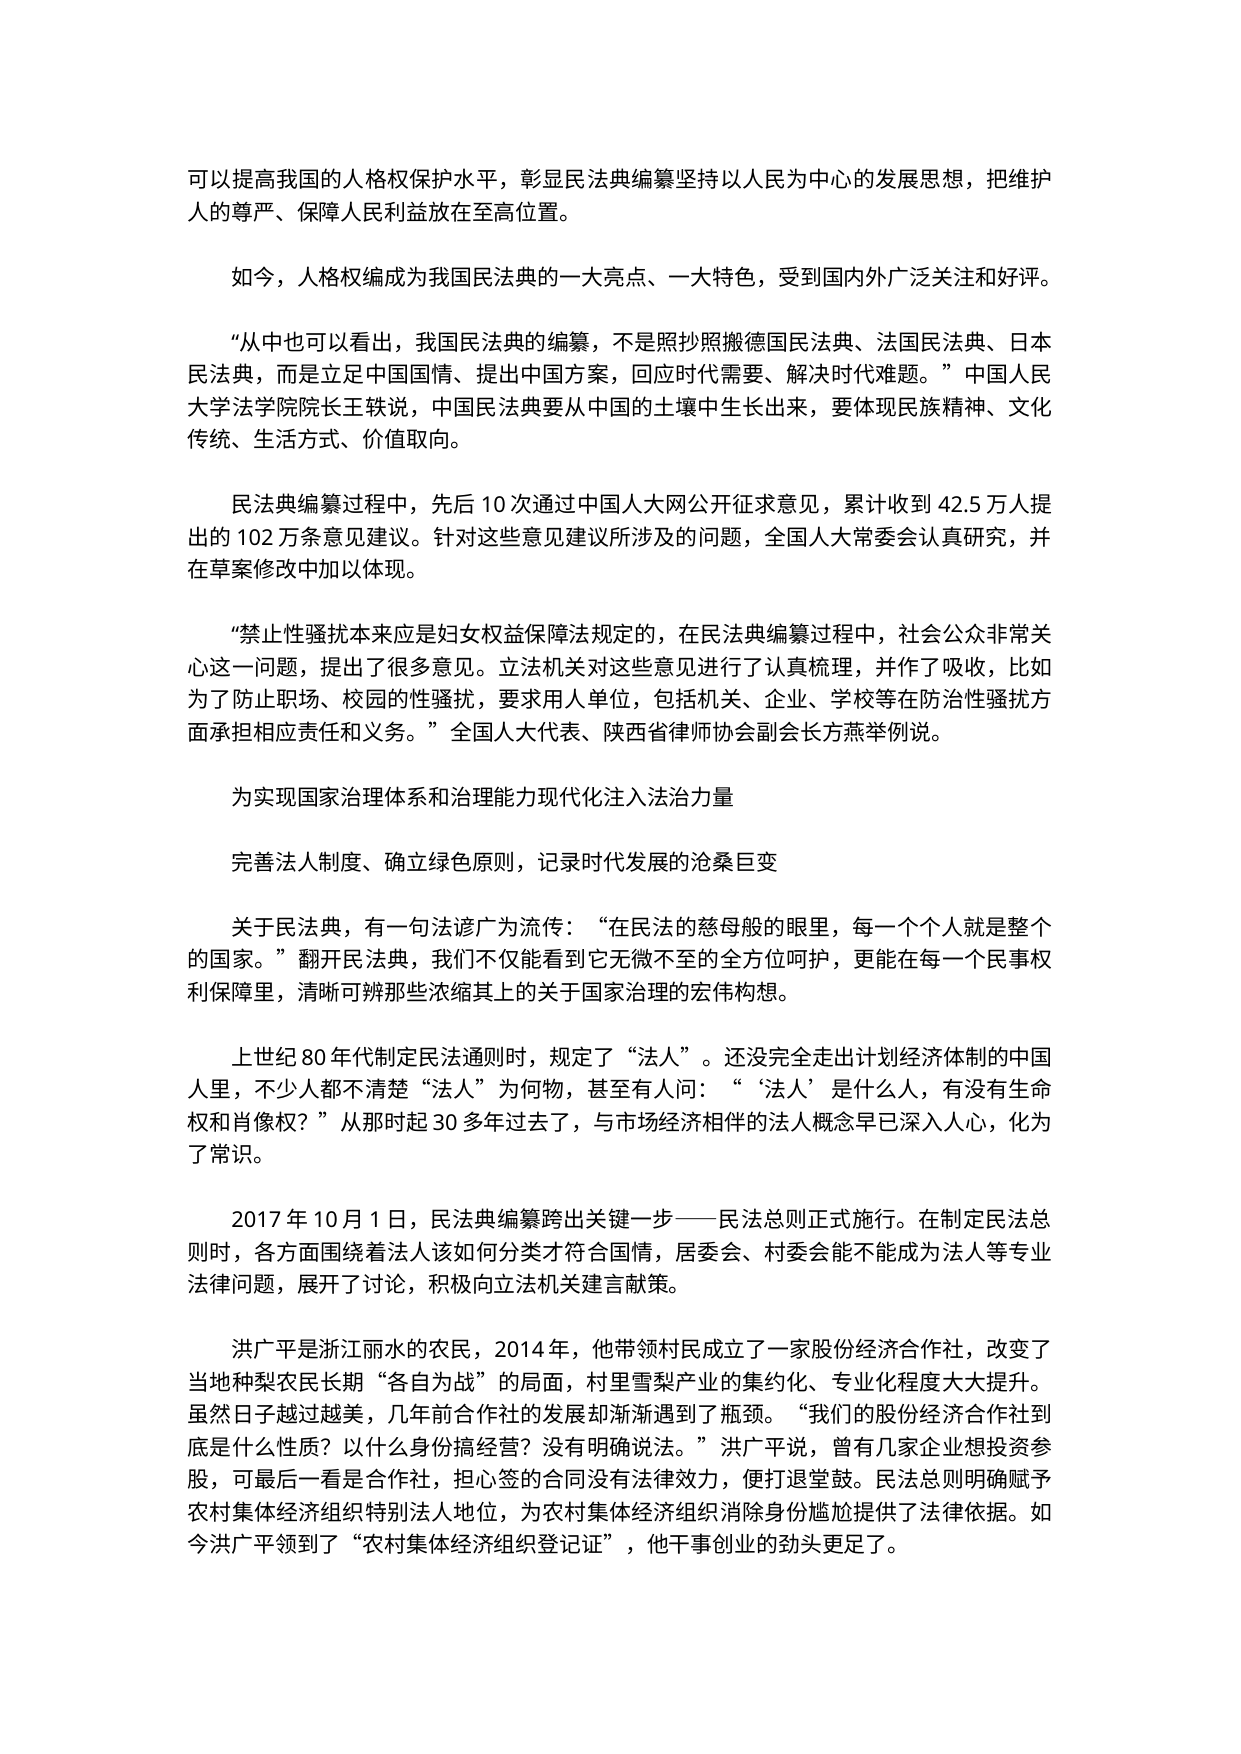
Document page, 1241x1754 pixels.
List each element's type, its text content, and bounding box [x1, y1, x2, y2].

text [187, 162, 1053, 227]
text “从中也可以看出，我国民法典的编纂，不是照抄照搬德国民法典、法国民法典、日本民法典，而是立足中国国情、提出中国方案，回应时代需要、解决时代难题。”中国人民大学法学院院长王轶说，中国民法典要从中国的土壤中生长出来，要体现民族精神、文化传统、生活方式、价值取向。 [187, 324, 1053, 454]
text “禁止性骚扰本来应是妇女权益保障法规定的，在民法典编纂过程中，社会公众非常关心这一问题，提出了很多意见。立法机关对这些意见进行了认真梳理，并作了吸收，比如，为了防止职场、校园的性骚扰，要求用人单位，包括机关、企业、学校等在防治性骚扰方面承担相应责任和义务。”全国人大代表、陕西省律师协会副会长方燕举例说。 [187, 617, 1053, 747]
text 上世纪80年代制定民法通则时，规定了“法人”。还没完全走出计划经济体制的中国人里，不少人都不清楚“法人”为何物，甚至有人问：“‘法人’是什么人，有没有生命权和肖像权？”从那时起30多年过去了，与市场经济相伴的法人概念早已深入人心，化为了常识。 [187, 1039, 1053, 1169]
text 洪广平是浙江丽水的农民，2014年，他带领村民成立了一家股份经济合作社，改变了当地种梨农民长期“各自为战”的局面，村里雪梨产业的集约化、专业化程度大大提升。虽然日子越过越美，几年前合作社的发展却渐渐遇到了瓶颈。“我们的股份经济合作社到底是什么性质？以什么身份搞经营？没有明确说法。”洪广平说，曾有几家企业想投资参股，可最后一看是合作社，担心签的合同没有法律效力，便打退堂鼓。民法总则明确赋予农村集体经济组织特别法人地位，为农村集体经济组织消除身份尴尬提供了法律依据。如今洪广平领到了“农村集体经济组织登记证”，他干事创业的劲头更足了。 [187, 1332, 1053, 1559]
text 为实现国家治理体系和治理能力现代化注入法治力量 [187, 779, 1053, 812]
text 如今，人格权编成为我国民法典的一大亮点、一大特色，受到国内外广泛关注和好评。 [187, 259, 1053, 292]
text 关于民法典，有一句法谚广为流传：“在民法的慈母般的眼里，每一个个人就是整个的国家。”翻开民法典，我们不仅能看到它无微不至的全方位呵护，更能在每一个民事权利保障里，清晰可辨那些浓缩其上的关于国家治理的宏伟构想。 [187, 909, 1053, 1007]
text 民法典编纂过程中，先后10次通过中国人大网公开征求意见，累计收到42.5万人提出的102万条意见建议。针对这些意见建议所涉及的问题，全国人大常委会认真研究，并在草案修改中加以体现。 [187, 487, 1053, 584]
text 完善法人制度、确立绿色原则，记录时代发展的沧桑巨变 [187, 844, 1053, 877]
text 2017年10月1日，民法典编纂跨出关键一步——民法总则正式施行。在制定民法总则时，各方面围绕着法人该如何分类才符合国情，居委会、村委会能不能成为法人等专业法律问题，展开了讨论，积极向立法机关建言献策。 [187, 1202, 1053, 1299]
